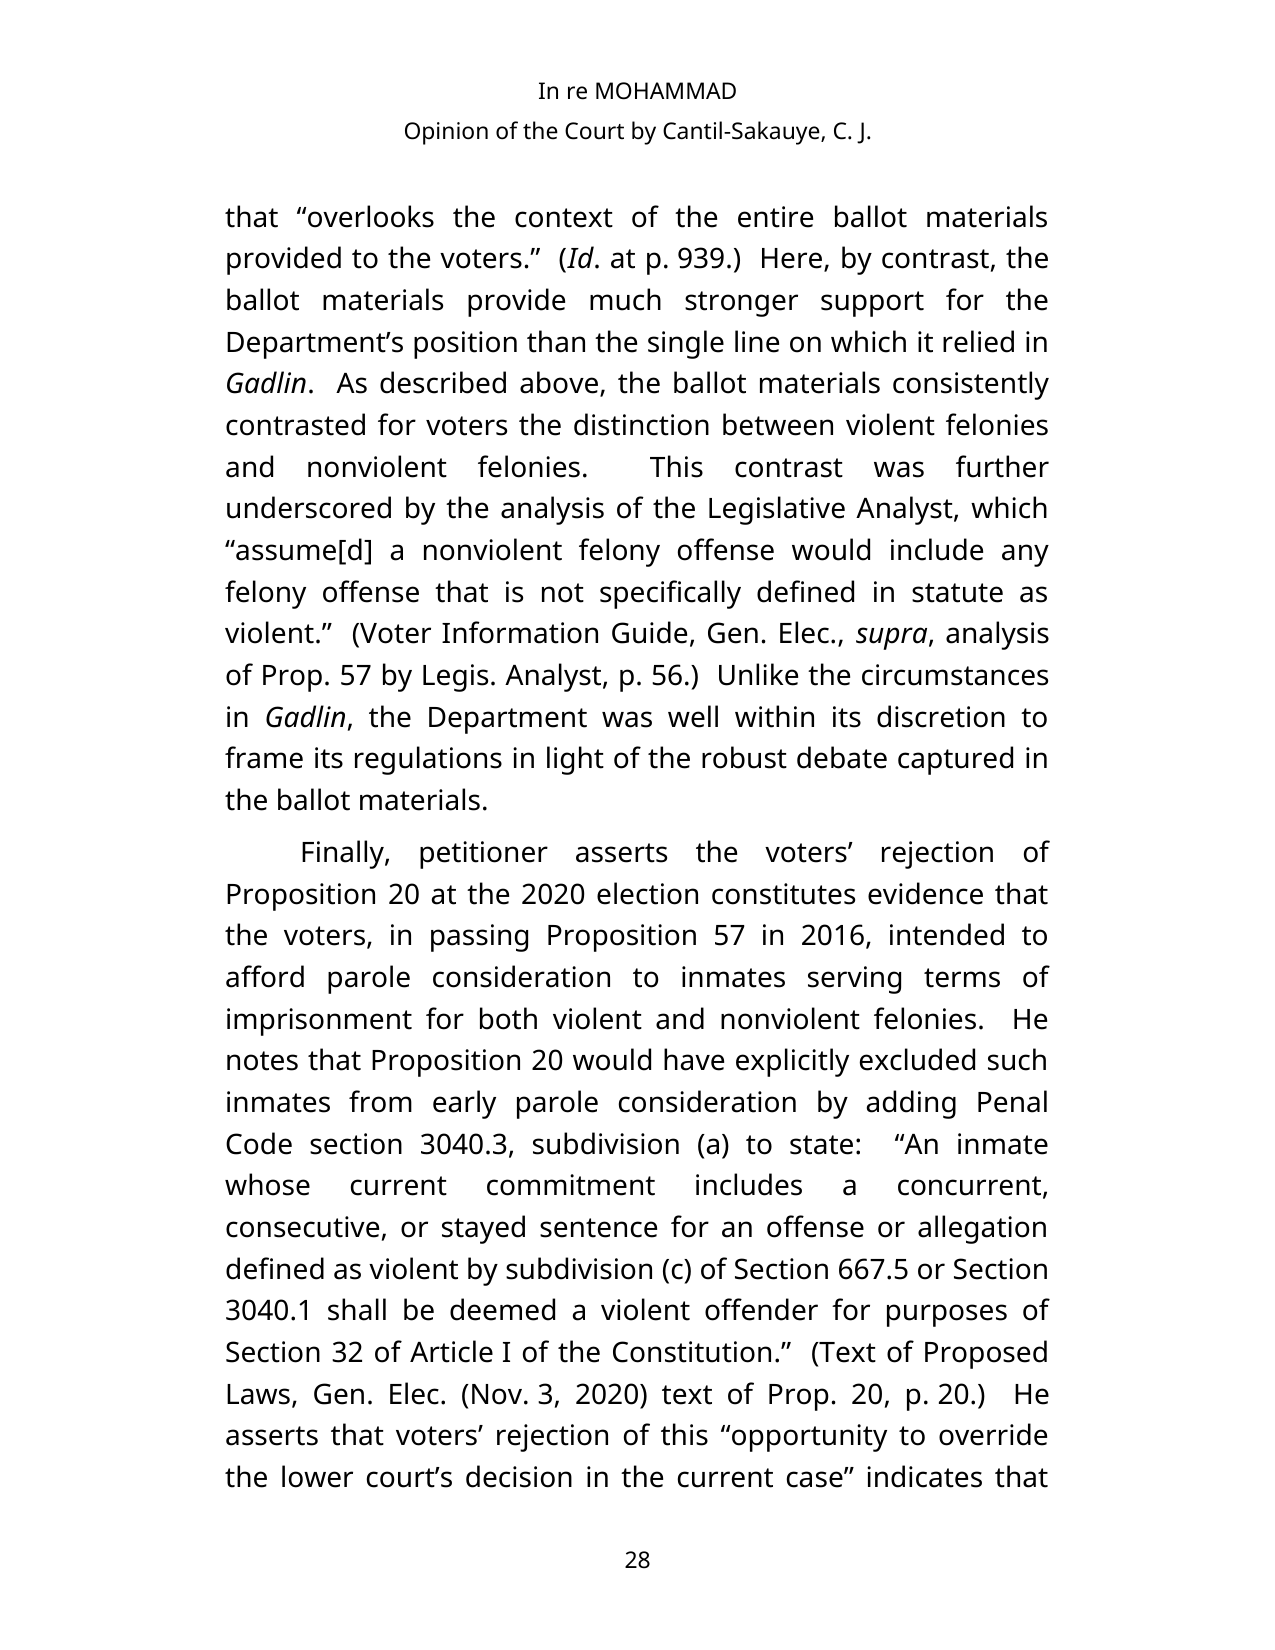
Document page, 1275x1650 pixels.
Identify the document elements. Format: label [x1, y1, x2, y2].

text [225, 829, 1050, 1496]
text [225, 194, 1050, 819]
